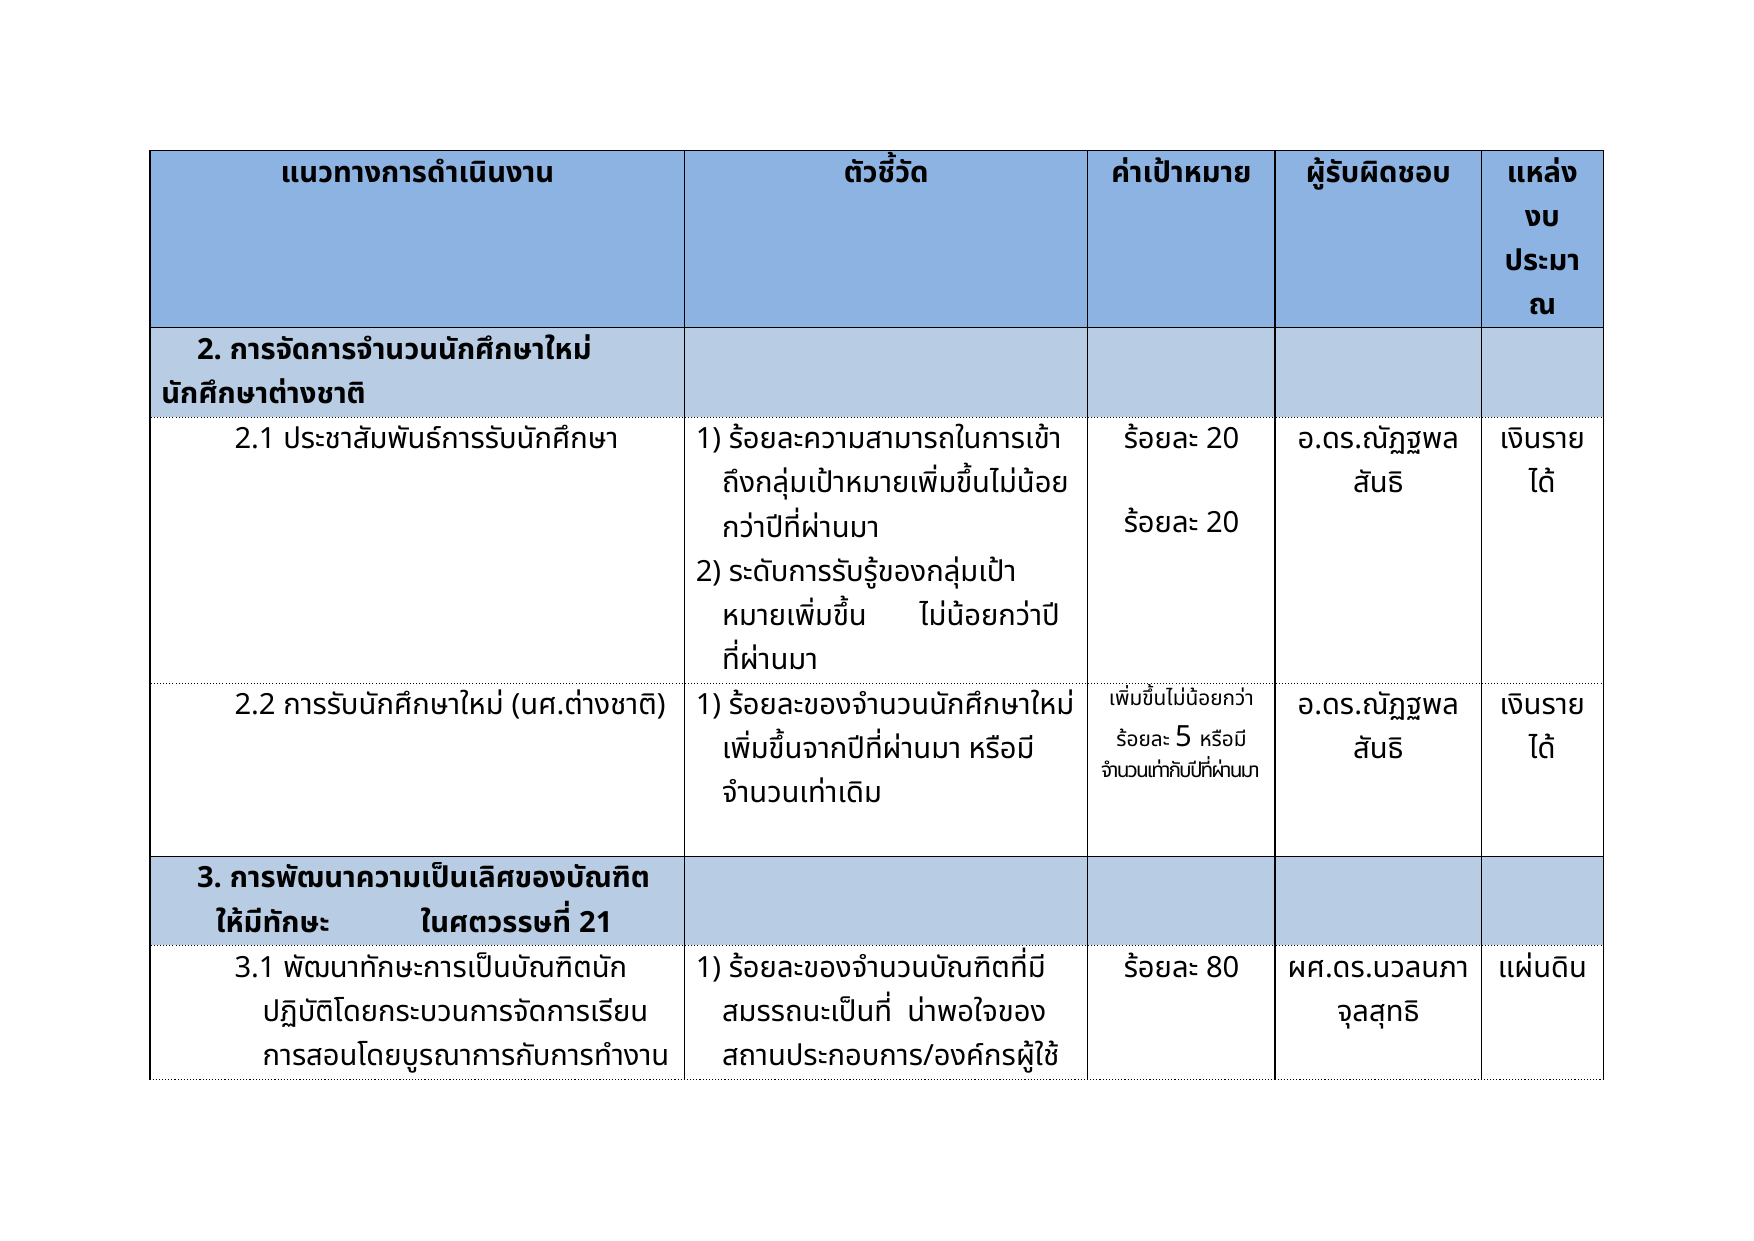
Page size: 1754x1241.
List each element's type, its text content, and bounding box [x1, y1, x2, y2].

table_header ค่าเป้าหมาย [1088, 151, 1274, 327]
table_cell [685, 945, 1087, 1079]
table_cell [1088, 857, 1274, 945]
table_cell 1) ร้อยละของจำนวนนักศึกษาใหม่เพิ่มขึ้นจากปีที่ผ่านมา หรือมีจำนวนเท่าเดิม [685, 683, 1087, 856]
table_cell อ.ดร.ณัฏฐพล สันธิ [1276, 417, 1481, 682]
table_cell เงินรายได้ [1482, 417, 1603, 682]
table_cell 1) ร้อยละความสามารถในการเข้าถึงกลุ่มเป้าหมายเพิ่มขึ้นไม่น้อยกว่าปีที่ผ่านมา 2) ระดับการรับรู้ของกลุ่มเป้าหมายเพิ่มขึ้น ไม่น้อยกว่าปีที่ผ่านมา [685, 417, 1087, 682]
table_cell [685, 857, 1087, 945]
table_cell [1276, 857, 1481, 945]
table_header แนวทางการดำเนินงาน [151, 151, 684, 327]
table_cell 3. การพัฒนาความเป็นเลิศของบัณฑิตให้มีทักษะ ในศตวรรษที่ 21 [151, 857, 684, 945]
table_cell [685, 328, 1087, 417]
table_cell 2.2 การรับนักศึกษาใหม่ (นศ.ต่างชาติ) [151, 683, 684, 856]
table_header ผู้รับผิดชอบ [1276, 151, 1481, 327]
table_cell [1482, 857, 1603, 945]
table_cell 2. การจัดการจำนวนนักศึกษาใหม่ นักศึกษาต่างชาติ [151, 328, 684, 417]
table_cell แผ่นดิน [1482, 945, 1603, 1079]
table_cell [1276, 328, 1481, 417]
table_cell [1482, 328, 1603, 417]
table_header ตัวชี้วัด [685, 151, 1087, 327]
table_cell อ.ดร.ณัฏฐพล สันธิ [1276, 683, 1481, 856]
table_cell ร้อยละ 20 ร้อยละ 20 [1088, 417, 1274, 682]
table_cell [1088, 945, 1274, 1079]
table_cell เพิ่มขึ้นไม่น้อยกว่าร้อยละ 5 หรือมีจำนวนเท่ากับปีที่ผ่านมา [1088, 683, 1274, 856]
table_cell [151, 945, 684, 1079]
table_header แหล่งงบประมาณ [1482, 151, 1603, 327]
table_cell 2.1 ประชาสัมพันธ์การรับนักศึกษา [151, 417, 684, 682]
table_cell เงินรายได้ [1482, 683, 1603, 856]
table_cell [1088, 328, 1274, 417]
table_cell ผศ.ดร.นวลนภา จุลสุทธิ [1276, 945, 1481, 1079]
